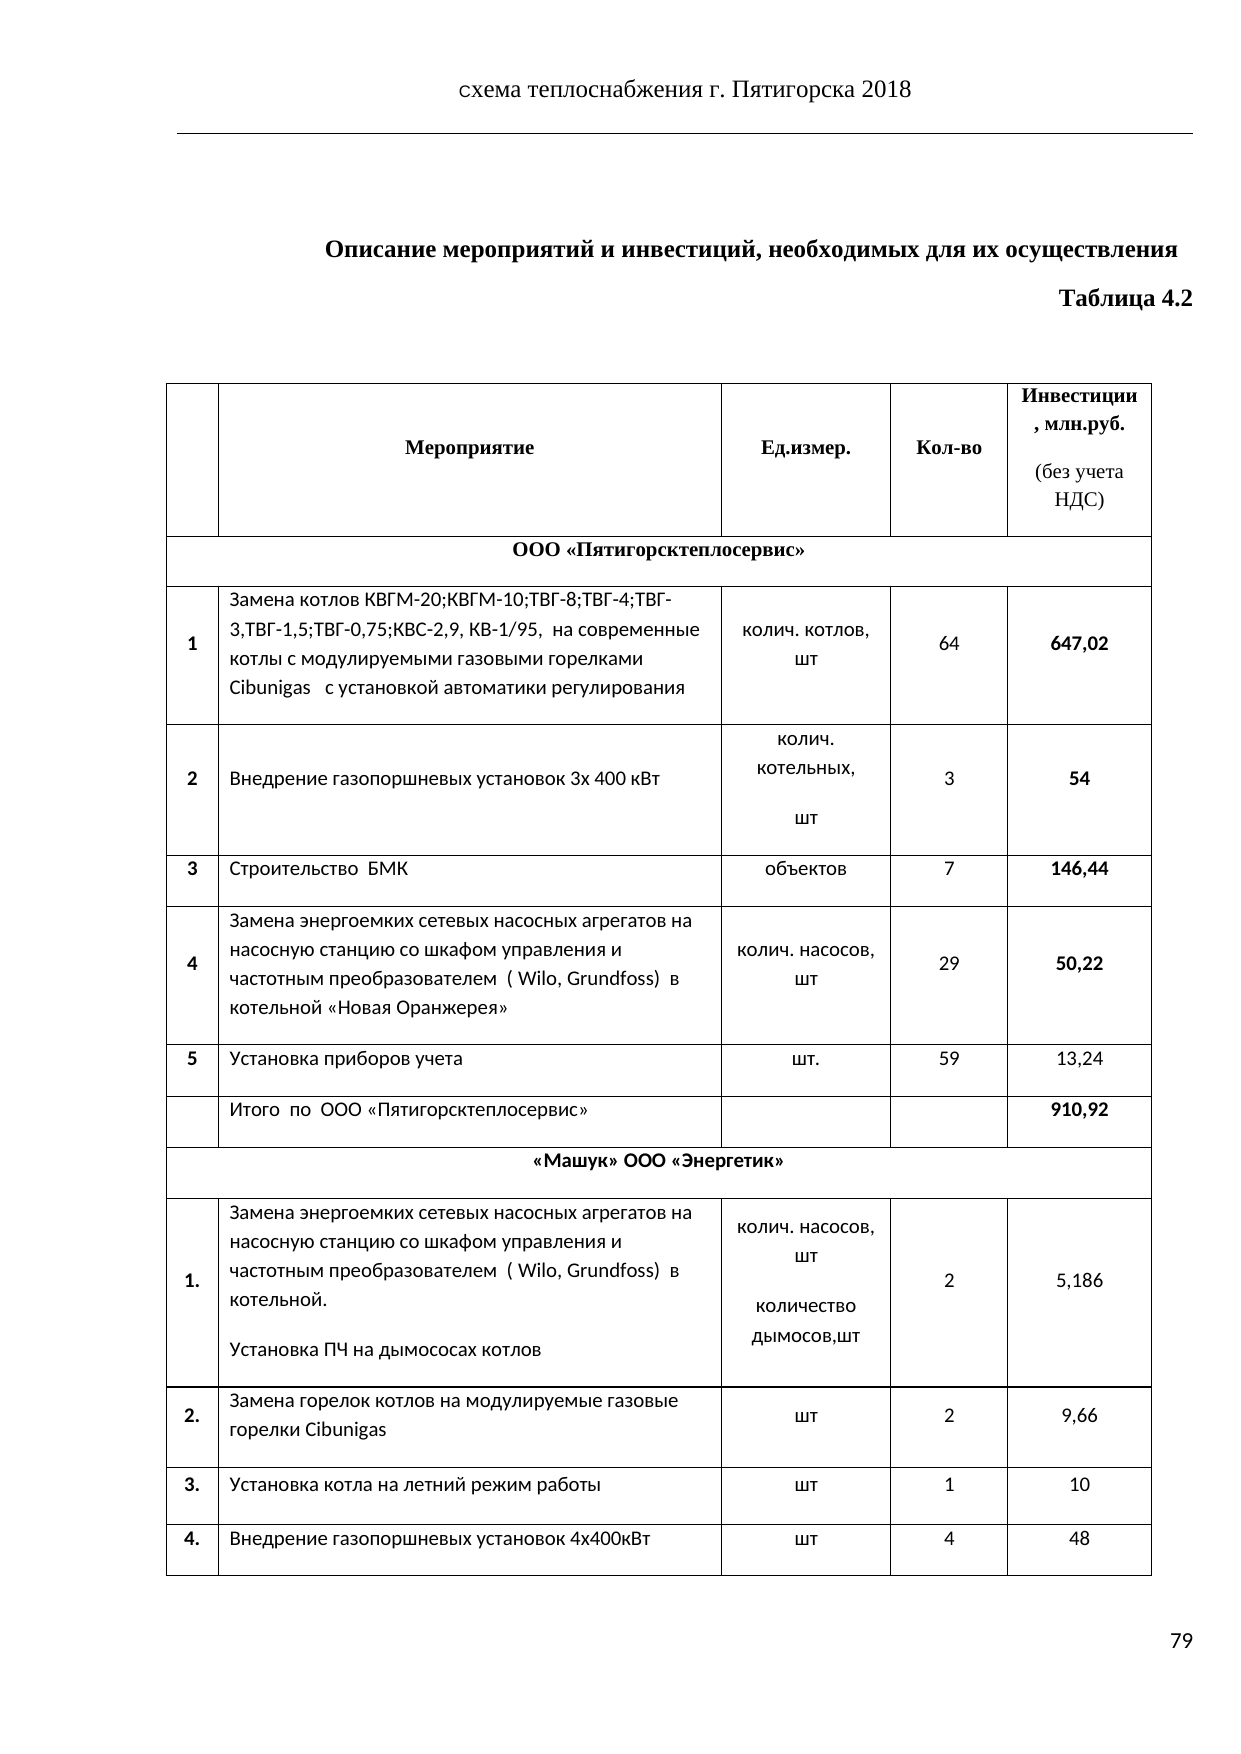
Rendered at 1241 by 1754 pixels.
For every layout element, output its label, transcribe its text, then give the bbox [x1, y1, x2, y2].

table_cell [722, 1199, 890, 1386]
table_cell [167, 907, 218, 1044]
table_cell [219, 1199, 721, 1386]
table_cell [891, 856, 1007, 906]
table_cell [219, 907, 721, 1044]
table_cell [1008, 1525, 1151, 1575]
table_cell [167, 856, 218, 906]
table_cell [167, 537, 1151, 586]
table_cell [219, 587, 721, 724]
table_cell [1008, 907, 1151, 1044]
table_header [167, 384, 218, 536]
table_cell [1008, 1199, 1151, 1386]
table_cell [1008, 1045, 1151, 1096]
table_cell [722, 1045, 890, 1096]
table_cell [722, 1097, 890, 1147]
text Описание мероприятий и инвестиций, необходимых для их осуществления [310, 234, 1193, 262]
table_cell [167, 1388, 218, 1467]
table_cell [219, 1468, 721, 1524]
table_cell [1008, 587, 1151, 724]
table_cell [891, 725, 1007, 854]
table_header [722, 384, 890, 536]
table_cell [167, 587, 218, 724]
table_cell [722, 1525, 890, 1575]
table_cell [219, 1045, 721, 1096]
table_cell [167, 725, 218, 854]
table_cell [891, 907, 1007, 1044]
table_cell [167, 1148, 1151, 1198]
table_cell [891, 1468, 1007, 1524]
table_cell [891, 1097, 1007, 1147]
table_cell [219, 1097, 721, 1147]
text Таблица 4.2 [310, 283, 1193, 312]
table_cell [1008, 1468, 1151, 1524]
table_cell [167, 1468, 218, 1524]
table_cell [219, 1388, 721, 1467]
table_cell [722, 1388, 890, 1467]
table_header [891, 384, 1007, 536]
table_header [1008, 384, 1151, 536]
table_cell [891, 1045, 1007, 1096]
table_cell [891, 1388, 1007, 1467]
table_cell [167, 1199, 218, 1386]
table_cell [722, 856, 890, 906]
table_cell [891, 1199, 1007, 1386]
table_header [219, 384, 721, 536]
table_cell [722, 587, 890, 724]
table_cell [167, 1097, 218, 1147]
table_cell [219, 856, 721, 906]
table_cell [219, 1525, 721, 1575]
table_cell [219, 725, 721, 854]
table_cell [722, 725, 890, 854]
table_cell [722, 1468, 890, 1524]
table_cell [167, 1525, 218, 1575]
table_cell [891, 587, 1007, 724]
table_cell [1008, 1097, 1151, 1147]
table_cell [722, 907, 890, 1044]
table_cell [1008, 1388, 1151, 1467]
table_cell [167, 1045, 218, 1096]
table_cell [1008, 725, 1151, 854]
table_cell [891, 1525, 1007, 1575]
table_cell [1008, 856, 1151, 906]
